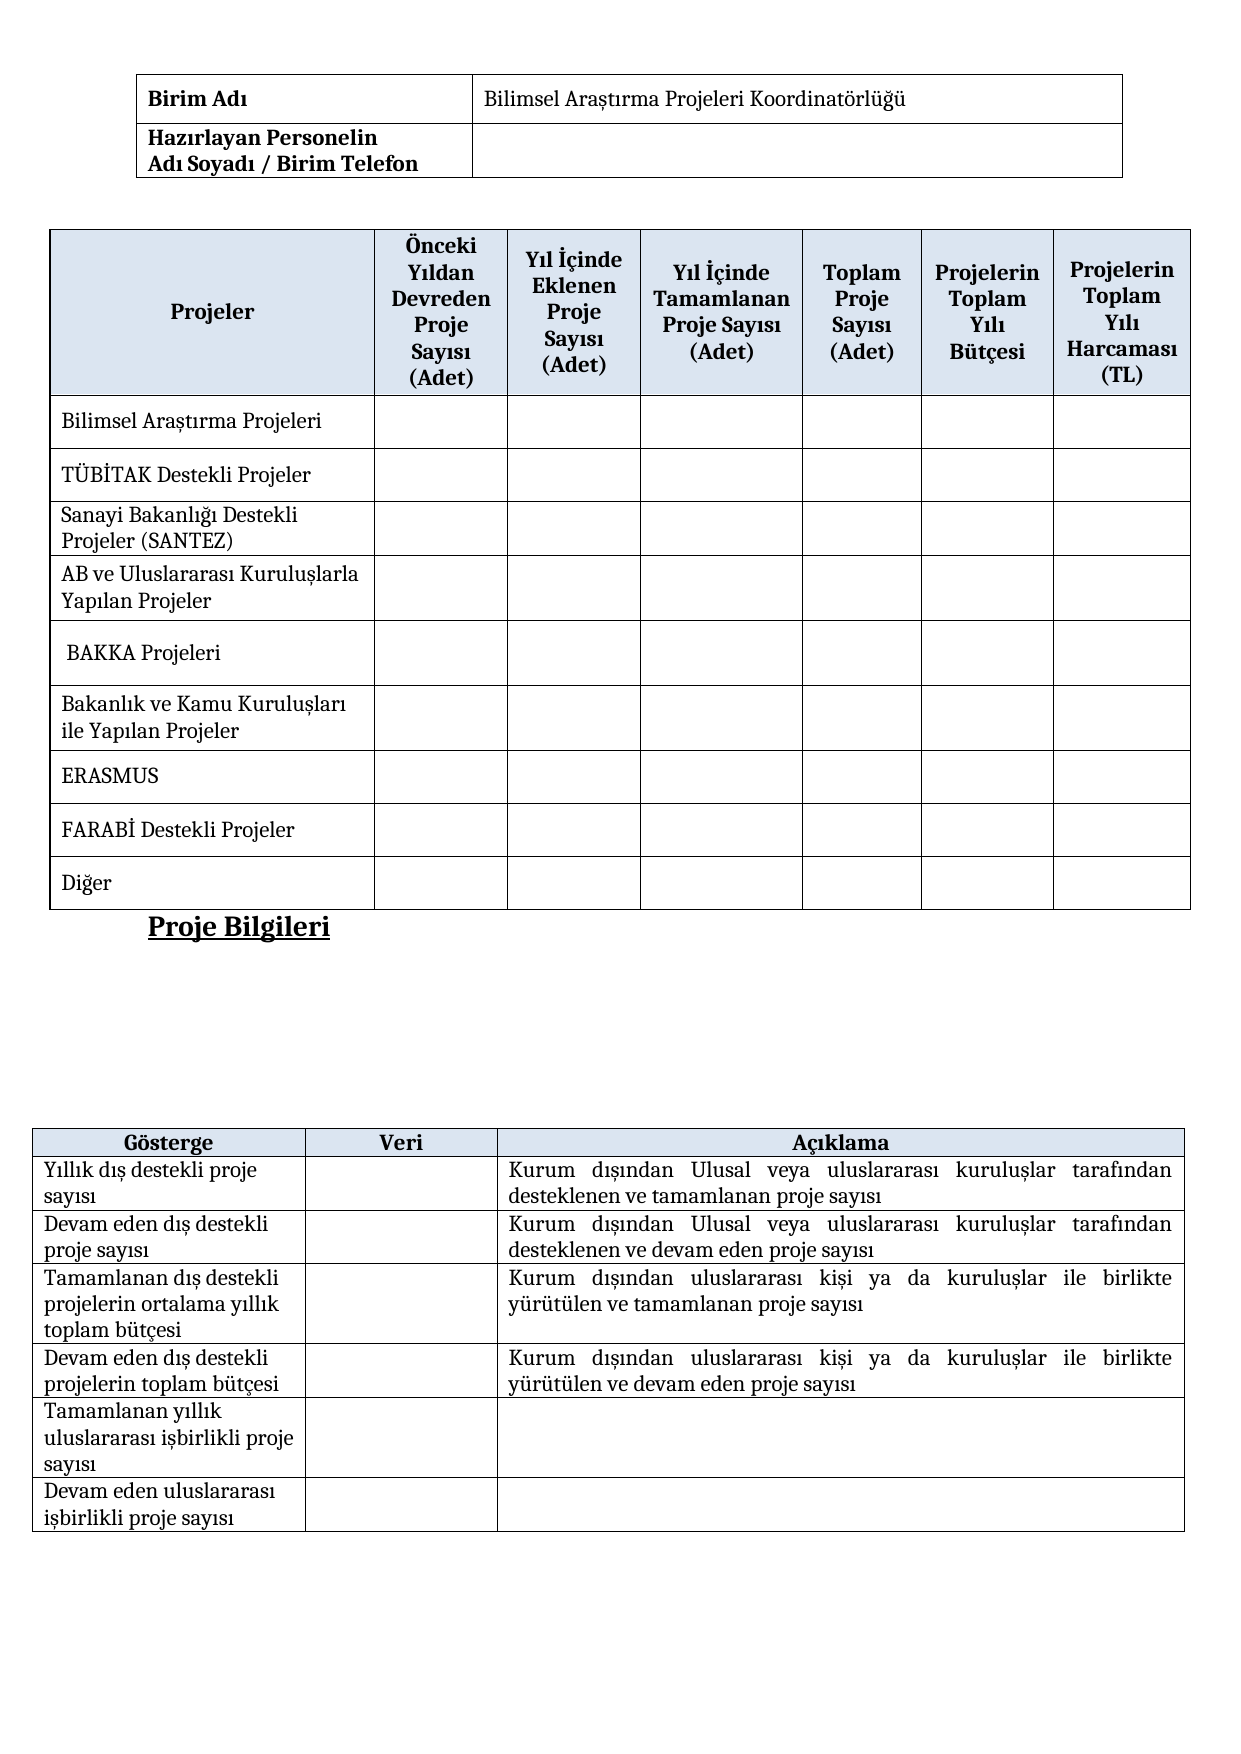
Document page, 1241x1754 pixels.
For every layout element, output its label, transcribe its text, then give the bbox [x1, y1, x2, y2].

table_cell [641, 556, 802, 619]
table_cell [922, 502, 1053, 554]
table_cell [375, 556, 507, 619]
table_cell [375, 502, 507, 554]
table_cell [803, 621, 921, 684]
table_cell BAKKA Projeleri [51, 621, 374, 684]
table_header Projelerin Toplam Yılı Harcaması (TL) [1054, 230, 1190, 394]
table_cell [922, 686, 1053, 749]
table_header Yıl İçinde Tamamlanan Proje Sayısı (Adet) [641, 230, 802, 394]
table_cell [508, 686, 640, 749]
table_header Toplam Proje Sayısı (Adet) [803, 230, 921, 394]
table_cell [473, 124, 1122, 177]
table_cell Devam eden dış destekli proje sayısı [33, 1211, 305, 1263]
table_cell [922, 621, 1053, 684]
table_cell [1054, 396, 1190, 448]
table_cell [803, 751, 921, 803]
table_cell [1054, 751, 1190, 803]
table_cell [1054, 686, 1190, 749]
table_header Bilimsel Araştırma Projeleri Koordinatörlüğü [473, 75, 1122, 123]
table_cell Kurum dışından uluslararası kişi ya da kuruluşlar ile birlikte yürütülen ve devam eden proje sayısı [498, 1344, 1184, 1397]
table_cell [498, 1398, 1184, 1477]
table_cell [306, 1478, 497, 1531]
table_header Gösterge [33, 1129, 305, 1156]
table_header Veri [306, 1129, 497, 1156]
table_cell [641, 751, 802, 803]
table_cell Bilimsel Araştırma Projeleri [51, 396, 374, 448]
table_header Projelerin Toplam Yılı Bütçesi [922, 230, 1053, 394]
table_cell Tamamlanan yıllık uluslararası işbirlikli proje sayısı [33, 1398, 305, 1477]
table_header Önceki Yıldan Devreden Proje Sayısı (Adet) [375, 230, 507, 394]
table_cell [922, 751, 1053, 803]
table_cell [641, 804, 802, 856]
table_cell [508, 502, 640, 554]
table_cell Yıllık dış destekli proje sayısı [33, 1157, 305, 1209]
table_cell [508, 396, 640, 448]
table_cell Devam eden uluslararası işbirlikli proje sayısı [33, 1478, 305, 1531]
table_cell [1054, 621, 1190, 684]
table_cell [306, 1398, 497, 1477]
table_cell [922, 857, 1053, 909]
table_cell [803, 449, 921, 501]
text Proje Bilgileri [148, 910, 1093, 943]
table_cell Hazırlayan Personelin Adı Soyadı / Birim Telefon [137, 124, 472, 177]
table_cell Diğer [51, 857, 374, 909]
table_cell [641, 686, 802, 749]
table_cell Kurum dışından Ulusal veya uluslararası kuruluşlar tarafından desteklenen ve tamamlanan proje sayısı [498, 1157, 1184, 1209]
table_cell [803, 556, 921, 619]
table_cell [306, 1344, 497, 1397]
table_cell [306, 1264, 497, 1343]
table_header Projeler [51, 230, 374, 394]
table_cell [922, 396, 1053, 448]
table_cell [803, 502, 921, 554]
table_cell [641, 621, 802, 684]
table_cell TÜBİTAK Destekli Projeler [51, 449, 374, 501]
table_cell Sanayi Bakanlığı Destekli Projeler (SANTEZ) [51, 502, 374, 554]
table_cell AB ve Uluslararası Kuruluşlarla Yapılan Projeler [51, 556, 374, 619]
table_cell [641, 449, 802, 501]
table_cell [803, 396, 921, 448]
table_cell [803, 686, 921, 749]
table_cell [508, 449, 640, 501]
table_cell [1054, 449, 1190, 501]
table_cell [498, 1478, 1184, 1531]
table_cell [803, 804, 921, 856]
table_header Yıl İçinde Eklenen Proje Sayısı (Adet) [508, 230, 640, 394]
table_header Açıklama [498, 1129, 1184, 1156]
table_cell [508, 751, 640, 803]
table_cell [1054, 556, 1190, 619]
table_cell [803, 857, 921, 909]
table_cell [375, 449, 507, 501]
table_header Birim Adı [137, 75, 472, 123]
table_cell [1054, 502, 1190, 554]
table_cell [375, 804, 507, 856]
table_cell [641, 396, 802, 448]
table_cell ERASMUS [51, 751, 374, 803]
table_cell Devam eden dış destekli projelerin toplam bütçesi [33, 1344, 305, 1397]
table_cell [375, 686, 507, 749]
table_cell [375, 396, 507, 448]
table_cell [1054, 804, 1190, 856]
table_cell [641, 502, 802, 554]
table_cell [508, 621, 640, 684]
table_cell [922, 804, 1053, 856]
table_cell [922, 449, 1053, 501]
table_cell Kurum dışından Ulusal veya uluslararası kuruluşlar tarafından desteklenen ve devam eden proje sayısı [498, 1211, 1184, 1263]
table_cell [375, 621, 507, 684]
table_cell [375, 751, 507, 803]
table_cell [641, 857, 802, 909]
table_cell [306, 1211, 497, 1263]
table_cell FARABİ Destekli Projeler [51, 804, 374, 856]
table_cell [922, 556, 1053, 619]
table_cell [375, 857, 507, 909]
table_cell [1054, 857, 1190, 909]
table_cell Bakanlık ve Kamu Kuruluşları ile Yapılan Projeler [51, 686, 374, 749]
table_cell [306, 1157, 497, 1209]
table_cell Tamamlanan dış destekli projelerin ortalama yıllık toplam bütçesi [33, 1264, 305, 1343]
table_cell [508, 556, 640, 619]
table_cell Kurum dışından uluslararası kişi ya da kuruluşlar ile birlikte yürütülen ve tamamlanan proje sayısı [498, 1264, 1184, 1343]
table_cell [508, 857, 640, 909]
table_cell [508, 804, 640, 856]
